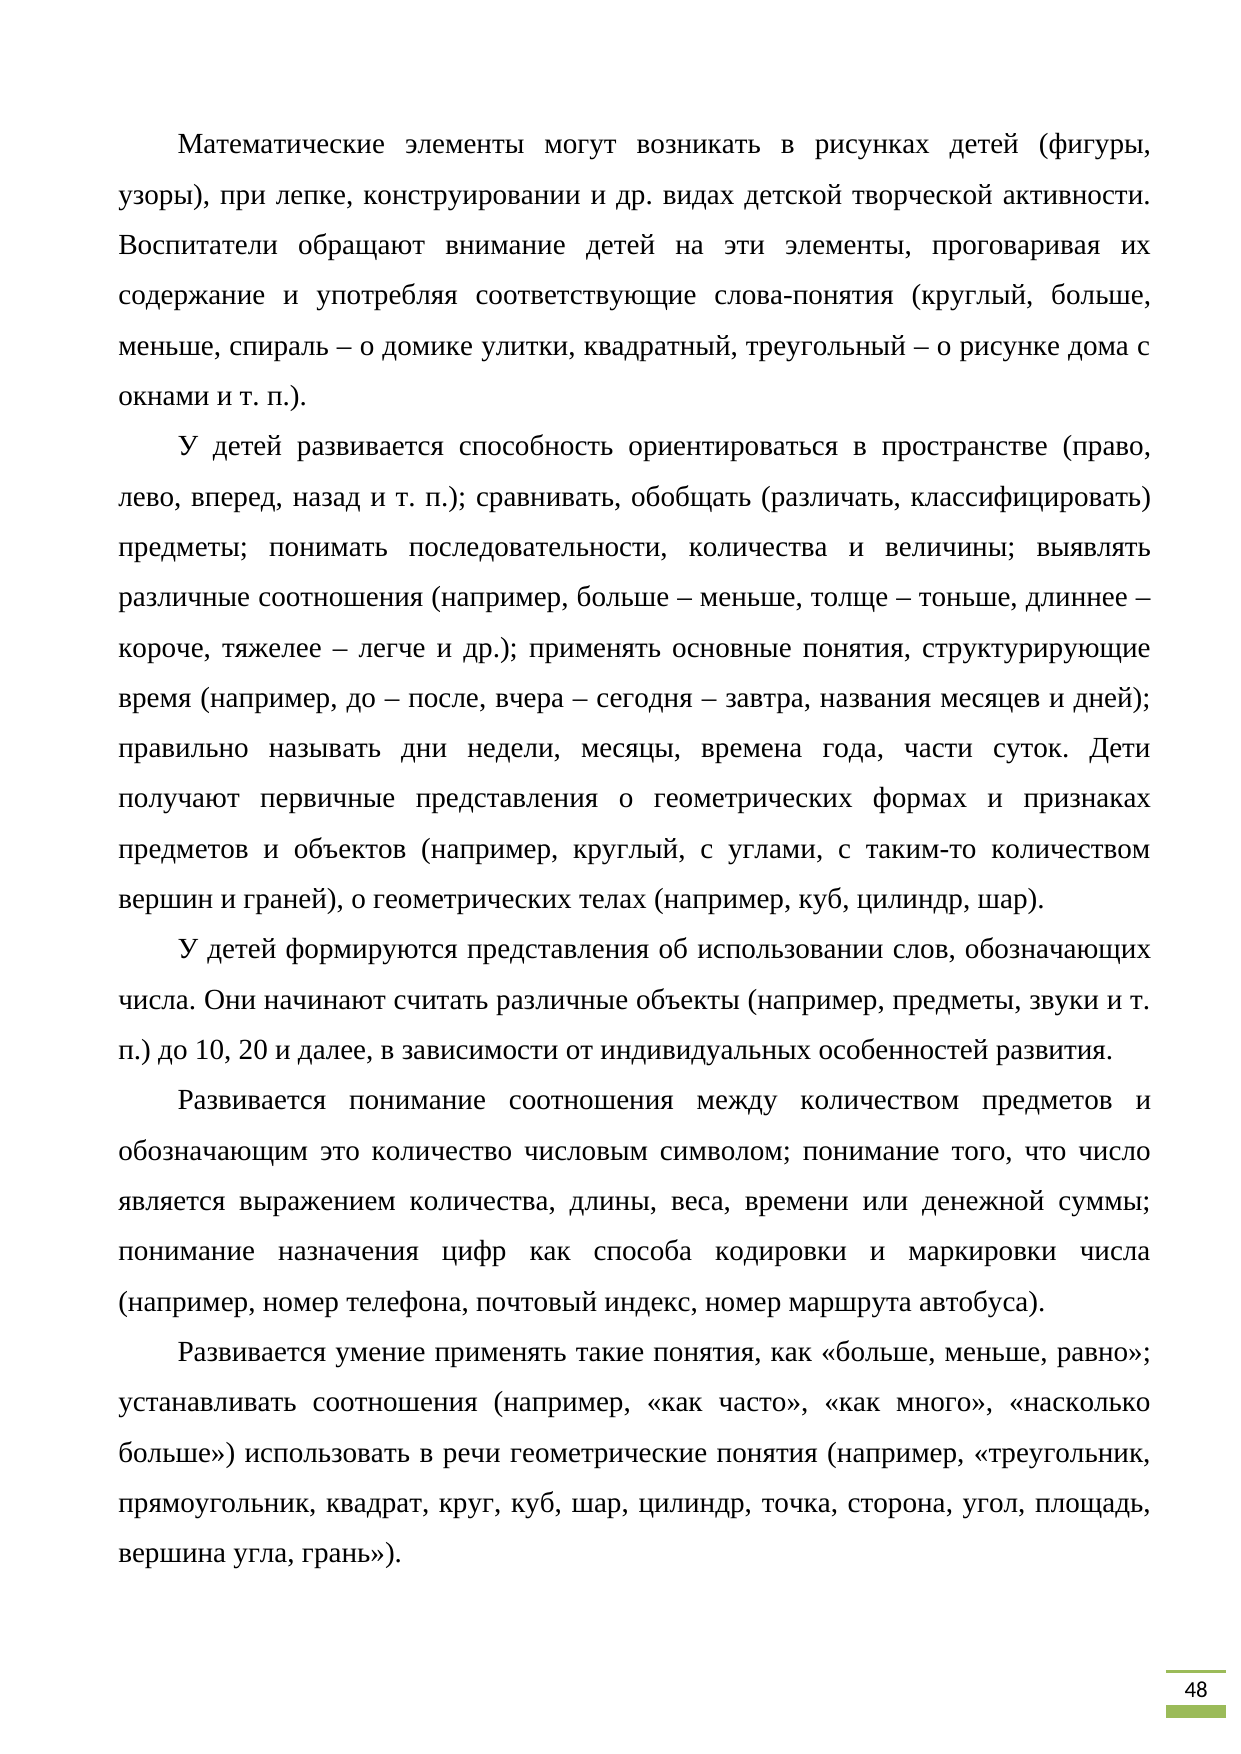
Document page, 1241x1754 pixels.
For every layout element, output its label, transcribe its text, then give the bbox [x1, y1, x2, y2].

text Развивается умение применять такие понятия, как «больше, меньше, равно»; устанавливать соотношения (например, «как часто», «как много», «насколько больше») использовать в речи геометрические понятия (например, «треугольник, прямоугольник, квадрат, круг, куб, шар, цилиндр, точка, сторона, угол, площадь, вершина угла, грань»). [118, 1334, 1152, 1569]
text У детей развивается способность ориентироваться в пространстве (право, лево, вперед, назад и т. п.); сравнивать, обобщать (различать, классифицировать) предметы; понимать последовательности, количества и величины; выявлять различные соотношения (например, больше – меньше, толще – тоньше, длиннее – короче, тяжелее – легче и др.); применять основные понятия, структурирующие время (например, до – после, вчера – сегодня – завтра, названия месяцев и дней); правильно называть дни недели, месяцы, времена года, части суток. Дети получают первичные представления о геометрических формах и признаках предметов и объектов (например, круглый, с углами, с таким-то количеством вершин и граней), о геометрических телах (например, куб, цилиндр, шар). [118, 428, 1152, 915]
text У детей формируются представления об использовании слов, обозначающих числа. Они начинают считать различные объекты (например, предметы, звуки и т. п.) до 10, 20 и далее, в зависимости от индивидуальных особенностей развития. [118, 932, 1152, 1066]
text Развивается понимание соотношения между количеством предметов и обозначающим это количество числовым символом; понимание того, что число является выражением количества, длины, веса, времени или денежной суммы; понимание назначения цифр как способа кодировки и маркировки числа (например, номер телефона, почтовый индекс, номер маршрута автобуса). [118, 1082, 1152, 1317]
text Математические элементы могут возникать в рисунках детей (фигуры, узоры), при лепке, конструировании и др. видах детской творческой активности. Воспитатели обращают внимание детей на эти элементы, проговаривая их содержание и употребляя соответствующие слова-понятия (круглый, больше, меньше, спираль – о домике улитки, квадратный, треугольный – о рисунке дома с окнами и т. п.). [118, 127, 1152, 412]
